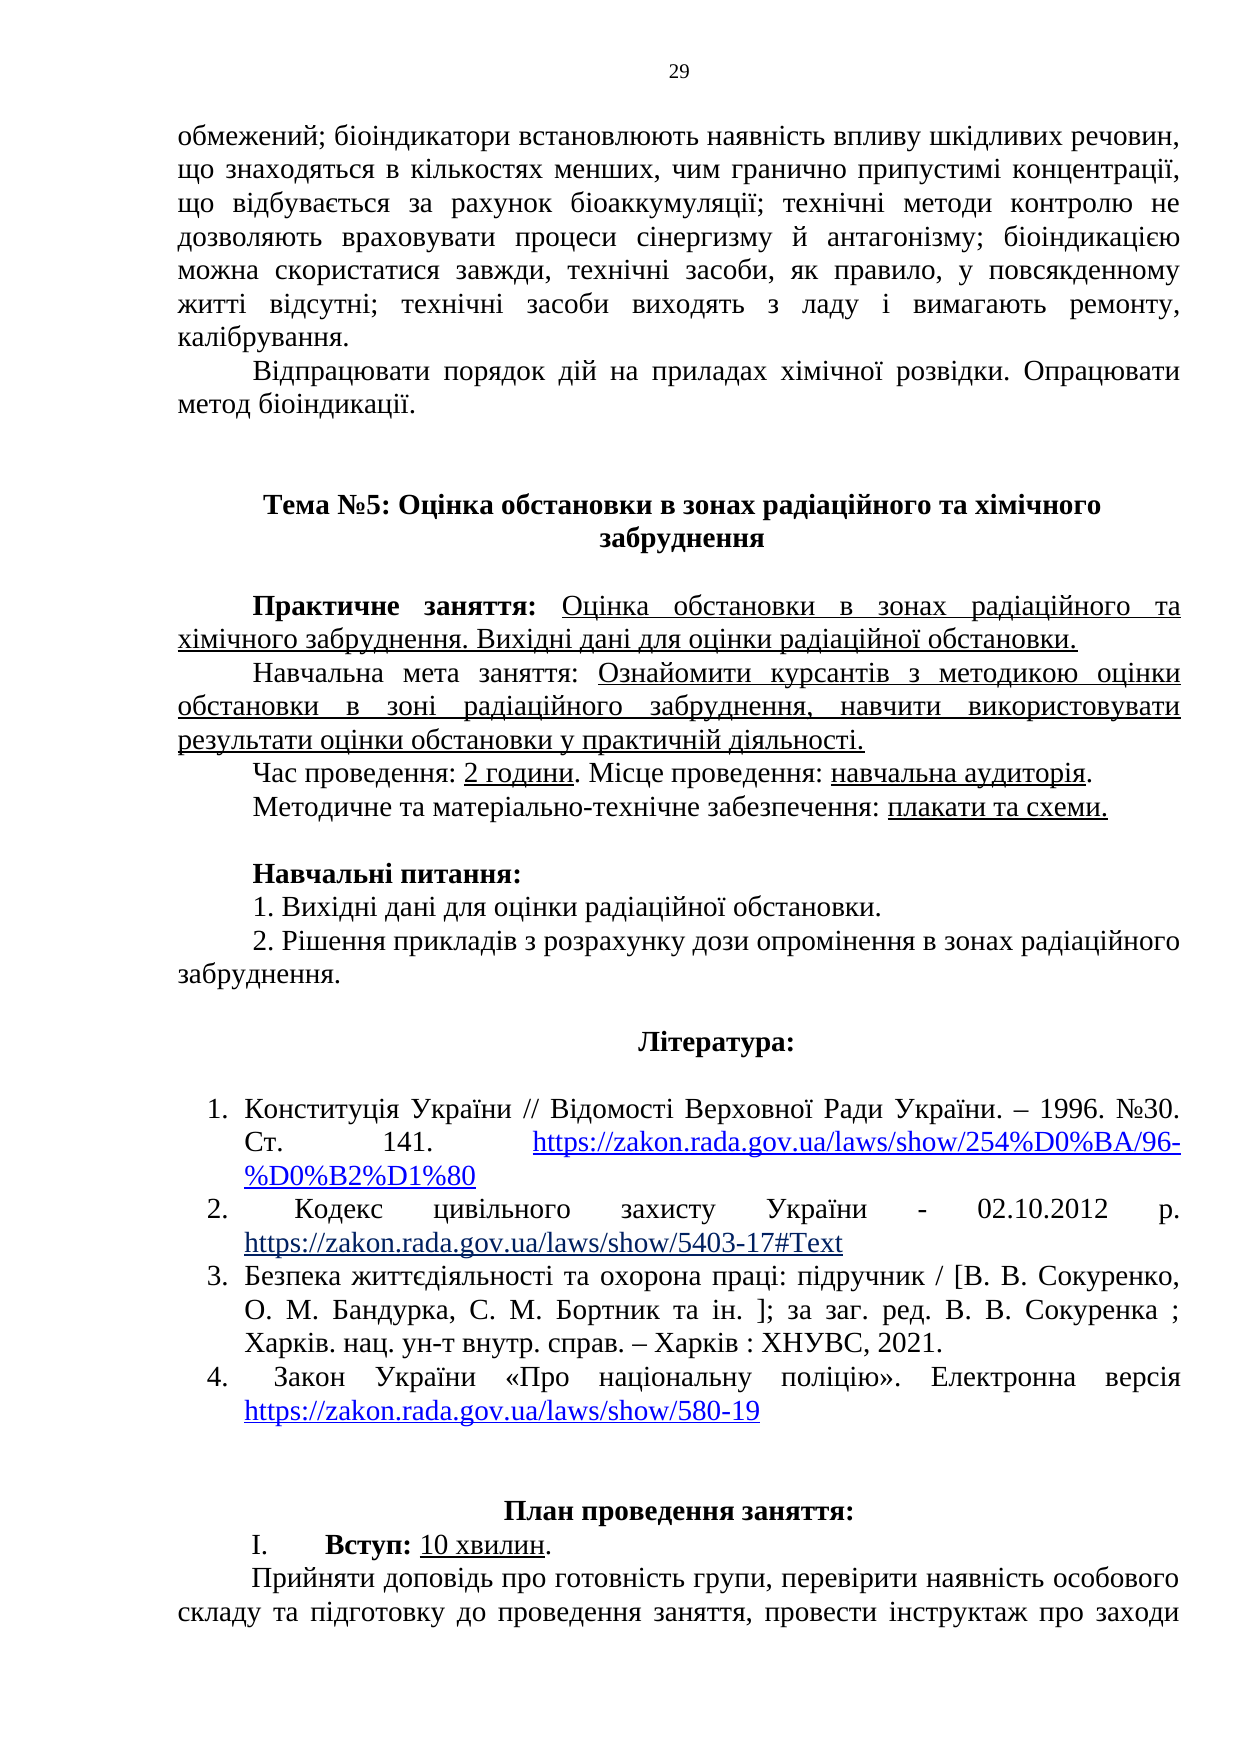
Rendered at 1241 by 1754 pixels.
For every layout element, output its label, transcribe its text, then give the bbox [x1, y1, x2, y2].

list Безпека життєдіяльності та охорона праці: підручник / [В. В. Сокуренко, О. М. Бандурка, С. М. Бортник та ін. ]; за заг. ред. В. В. Сокуренка ; Харків. нац. ун-т внутр. справ. – Харків : ХНУВС, 2021. [207, 1258, 1181, 1359]
list Закон України «Про національну поліцію». Електронна версія https://zakon.rada.gov.ua/laws/show/580-19 [207, 1359, 1181, 1426]
text Тема №5: Оцінка обстановки в зонах радіаційного та хімічного забруднення [177, 487, 1187, 554]
text Навчальна мета заняття: Ознайомити курсантів з методикою оцінки обстановки в зоні радіаційного забруднення, навчити використовувати результати оцінки обстановки у практичній діяльності. [177, 655, 1181, 717]
text 2. Рішення прикладів з розрахунку дози опромінення в зонах радіаційного забруднення. [177, 923, 1181, 990]
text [177, 1560, 1180, 1627]
text Література: [177, 1024, 1181, 1057]
text Час проведення: 2 години. Місце проведення: навчальна аудиторія. [177, 755, 1181, 789]
list Конституція України // Відомості Верховної Ради України. – 1996. №30. Ст. 141. https://zakon.rada.gov.ua/laws/show/254%D0%BA/96-%D0%B2%D1%80 [207, 1091, 1181, 1191]
text План проведення заняття: [177, 1493, 1181, 1527]
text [177, 118, 1181, 353]
text Методичне та матеріально-технічне забезпечення: плакати та схеми. [177, 789, 1181, 822]
text 1. Вихідні дані для оцінки радіаційної обстановки. [177, 889, 1181, 923]
text Навчальна мета заняття: Ознайомити курсантів з методикою оцінки обстановки в зоні радіаційного забруднення, навчити використовувати результати оцінки обстановки у практичній діяльності. [177, 718, 1181, 755]
text Відпрацювати порядок дій на приладах хімічної розвідки. Опрацювати метод біоіндикації. [177, 353, 1181, 420]
text Навчальні питання: [177, 856, 1181, 889]
list Кодекс цивільного захисту України - 02.10.2012 р. https://zakon.rada.gov.ua/laws/show/5403-17#Text [207, 1191, 1181, 1258]
text I. Вступ: 10 хвилин. [177, 1527, 1181, 1560]
text Практичне заняття: Оцінка обстановки в зонах радіаційного та хімічного забруднення. Вихідні дані для оцінки радіаційної обстановки. [177, 588, 1181, 655]
